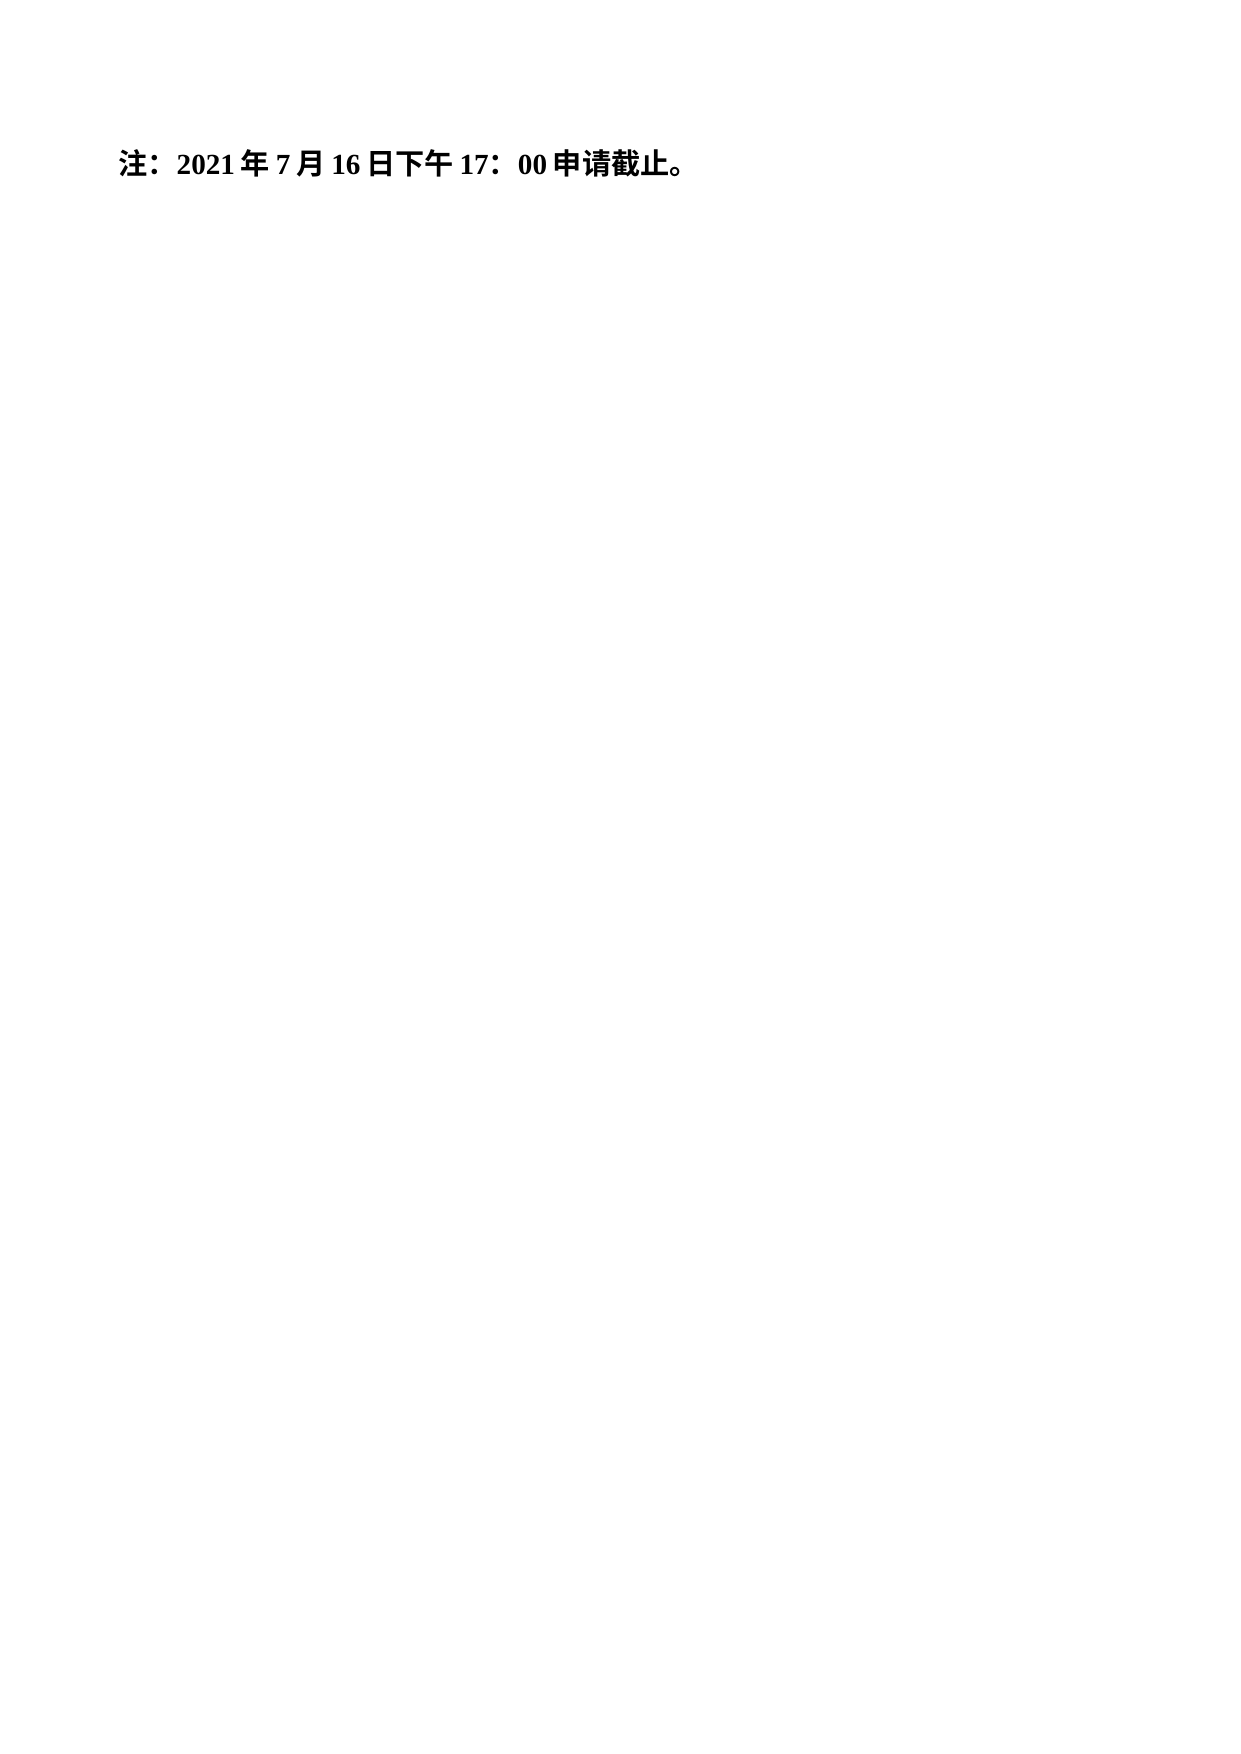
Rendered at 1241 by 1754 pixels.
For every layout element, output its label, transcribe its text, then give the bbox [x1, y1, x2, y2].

text 注：2021年7月16日下午17：00申请截止。 [118, 129, 1122, 194]
